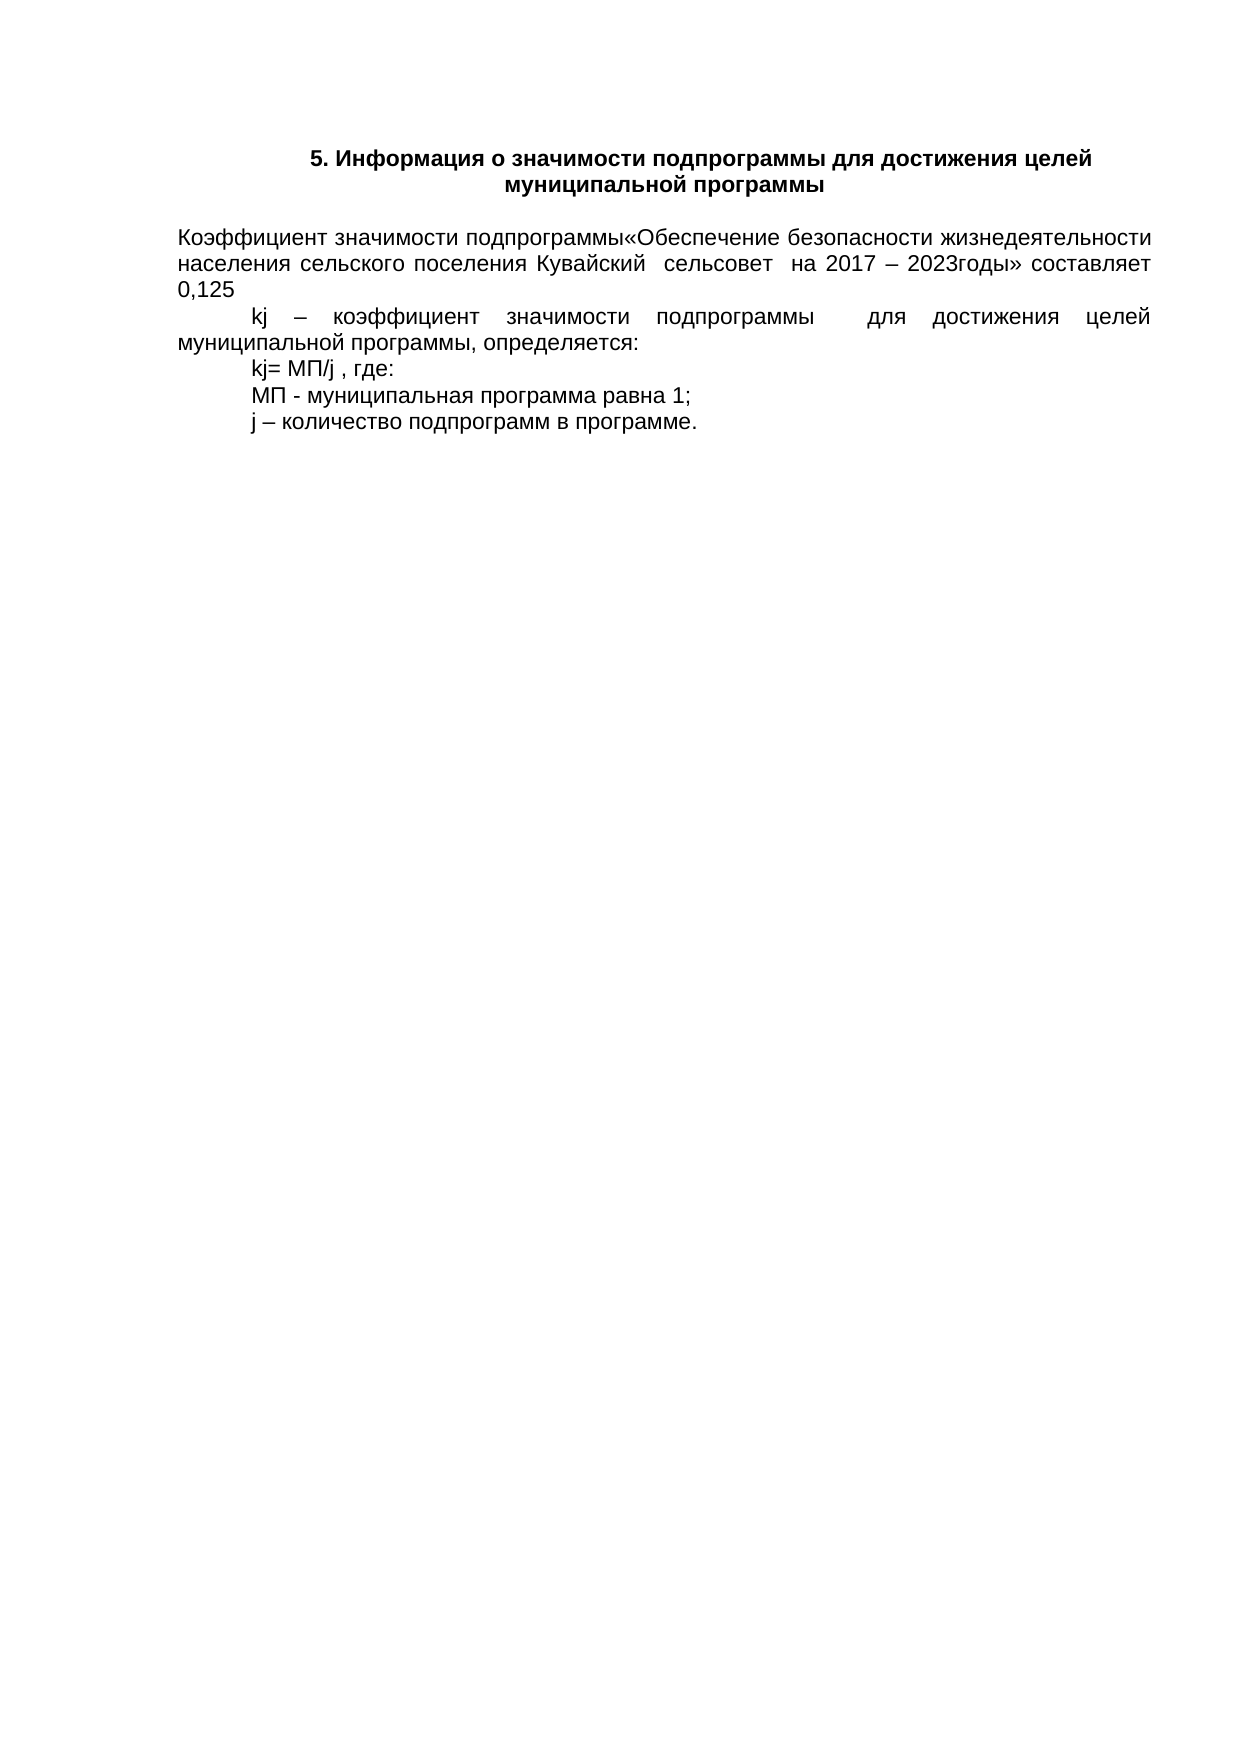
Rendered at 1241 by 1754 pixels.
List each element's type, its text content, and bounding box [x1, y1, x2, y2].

text МП - муниципальная программа равна 1; [177, 382, 1152, 408]
text kj= МП/j , где: [177, 355, 1152, 382]
text 5. Информация о значимости подпрограммы для достижения целей муниципальной программы [177, 144, 1152, 197]
text Коэффициент значимости подпрограммы«Обеспечение безопасности жизнедеятельности населения сельского поселения Кувайский сельсовет на 2017 – 2023годы» составляет 0,125 [177, 223, 1152, 303]
text j – количество подпрограмм в программе. [177, 408, 1152, 434]
text kj – коэффициент значимости подпрограммы для достижения целей муниципальной программы, определяется: [177, 303, 1152, 355]
